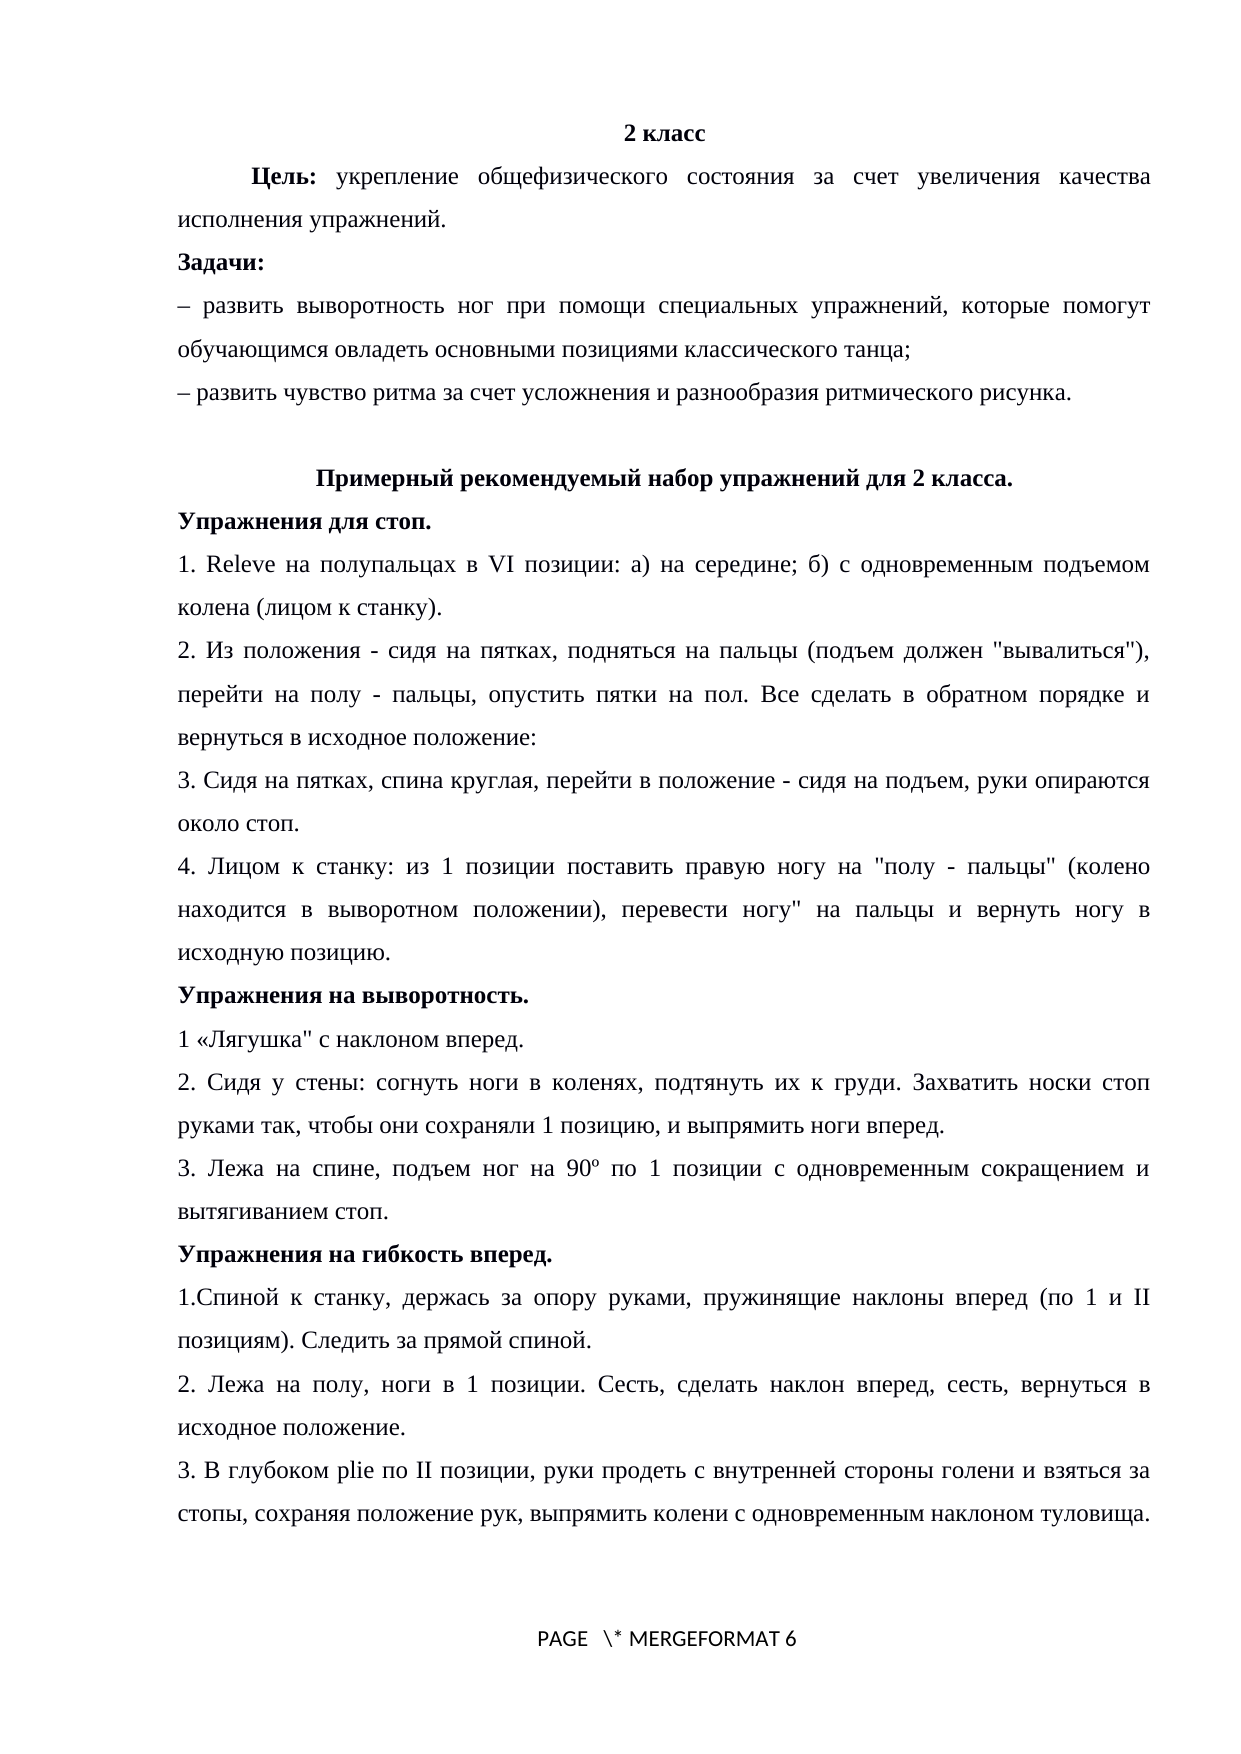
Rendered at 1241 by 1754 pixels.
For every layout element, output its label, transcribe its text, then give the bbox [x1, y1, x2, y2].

text 3. Сидя на пятках, спина круглая, перейти в положение - сидя на подъем, руки опираются около стоп. [177, 765, 1152, 837]
text 4. Лицом к станку: из 1 позиции поставить правую ногу на "полу - пальцы" (колено находится в выворотном положении), перевести ногу" на пальцы и вернуть ногу в исходную позицию. [177, 851, 1152, 966]
text 3. Лежа на спине, подъем ног на 90º по 1 позиции с одновременным сокращением и вытягиванием стоп. [177, 1153, 1152, 1225]
text Примерный рекомендуемый набор упражнений для 2 класса. [177, 463, 1152, 492]
text – развить чувство ритма за счет усложнения и разнообразия ритмического рисунка. [177, 377, 1152, 406]
text 1.Спиной к станку, держась за опору руками, пружинящие наклоны вперед (по 1 и II позициям). Следить за прямой спиной. [177, 1282, 1152, 1354]
text 1. Releve на полупальцах в VI позиции: а) на середине; б) с одновременным подъемом колена (лицом к станку). [177, 549, 1152, 621]
text 2 класс [177, 118, 1152, 147]
text Упражнения для стоп. [177, 506, 1152, 535]
text – развить выворотность ног при помощи специальных упражнений, которые помогут обучающимся овладеть основными позициями классического танца; [177, 291, 1152, 362]
text Задачи: [177, 247, 1152, 276]
text 2. Лежа на полу, ноги в 1 позиции. Сесть, сделать наклон вперед, сесть, вернуться в исходное положение. [177, 1369, 1152, 1441]
text Упражнения на выворотность. [177, 981, 1152, 1009]
text 2. Из положения - сидя на пятках, подняться на пальцы (подъем должен "вывалиться"), перейти на полу - пальцы, опустить пятки на пол. Все сделать в обратном порядке и вернуться в исходное положение: [177, 636, 1152, 751]
text Упражнения на гибкость вперед. [177, 1239, 1152, 1268]
text Цель: укрепление общефизического состояния за счет увеличения качества исполнения упражнений. [177, 161, 1152, 233]
text 1 «Лягушка" с наклоном вперед. [177, 1024, 1152, 1052]
text 2. Сидя у стены: согнуть ноги в коленях, подтянуть их к груди. Захватить носки стоп руками так, чтобы они сохраняли 1 позицию, и выпрямить ноги вперед. [177, 1067, 1152, 1139]
text 3. В глубоком plie по II позиции, руки продеть с внутренней стороны голени и взяться за стопы, сохраняя положение рук, выпрямить колени с одновременным наклоном туловища. [177, 1455, 1152, 1527]
